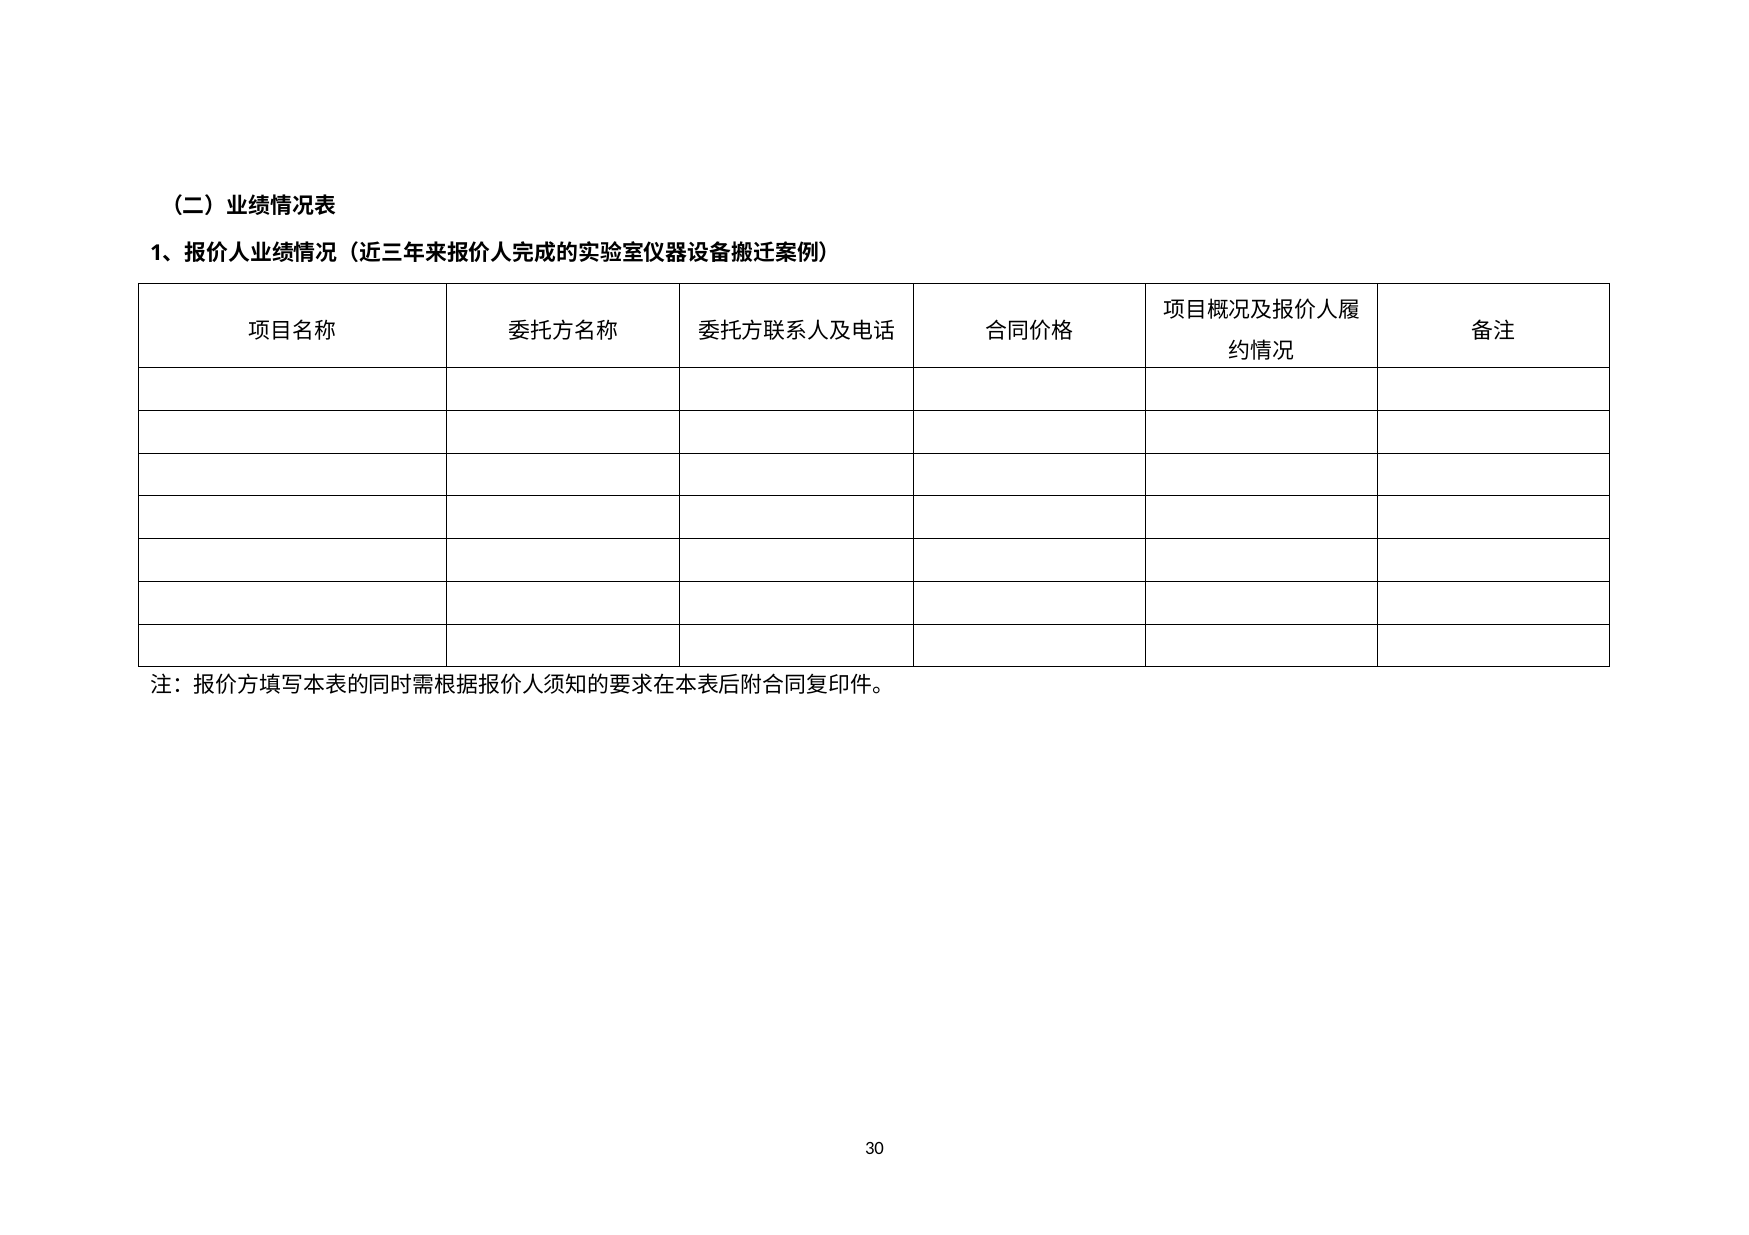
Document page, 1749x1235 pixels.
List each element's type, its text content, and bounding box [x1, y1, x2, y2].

table_cell [1146, 496, 1377, 538]
table_cell [139, 411, 446, 453]
table_header 项目名称 [139, 284, 446, 367]
table_cell [680, 411, 913, 453]
table_cell [680, 582, 913, 623]
table_cell [914, 582, 1145, 623]
table_cell [447, 454, 679, 495]
table_header 备注 [1378, 284, 1609, 367]
table_cell [139, 368, 446, 410]
table_cell [1378, 411, 1609, 453]
table_cell [139, 496, 446, 538]
table_cell [139, 625, 446, 666]
table_cell [680, 539, 913, 581]
table_cell [914, 411, 1145, 453]
table_cell [1146, 454, 1377, 495]
text 注：报价方填写本表的同时需根据报价人须知的要求在本表后附合同复印件。 [150, 667, 1598, 699]
table_cell [914, 454, 1145, 495]
table_cell [680, 496, 913, 538]
table_cell [447, 411, 679, 453]
table_header 委托方名称 [447, 284, 679, 367]
table_header 合同价格 [914, 284, 1145, 367]
table_cell [1378, 496, 1609, 538]
table_cell [914, 368, 1145, 410]
table_cell [447, 368, 679, 410]
table_cell [680, 625, 913, 666]
table_header 委托方联系人及电话 [680, 284, 913, 367]
table_cell [139, 539, 446, 581]
table_cell [1378, 454, 1609, 495]
table_cell [1146, 582, 1377, 623]
table_cell [1146, 411, 1377, 453]
table_cell [1378, 582, 1609, 623]
table_cell [1378, 368, 1609, 410]
table_cell [914, 496, 1145, 538]
table_cell [447, 496, 679, 538]
table_cell [447, 625, 679, 666]
table_cell [914, 625, 1145, 666]
table_cell [139, 582, 446, 623]
table_cell [1146, 368, 1377, 410]
table_cell [680, 454, 913, 495]
table_cell [914, 539, 1145, 581]
text 1、报价人业绩情况（近三年来报价人完成的实验室仪器设备搬迁案例） [150, 235, 1598, 267]
table_cell [680, 368, 913, 410]
table_header 项目概况及报价人履约情况 [1146, 284, 1377, 367]
table_cell [139, 454, 446, 495]
table_cell [447, 582, 679, 623]
table_cell [1146, 625, 1377, 666]
subtitle （二）业绩情况表 [150, 188, 1598, 219]
table_cell [1378, 539, 1609, 581]
table_cell [447, 539, 679, 581]
table_cell [1378, 625, 1609, 666]
table_cell [1146, 539, 1377, 581]
